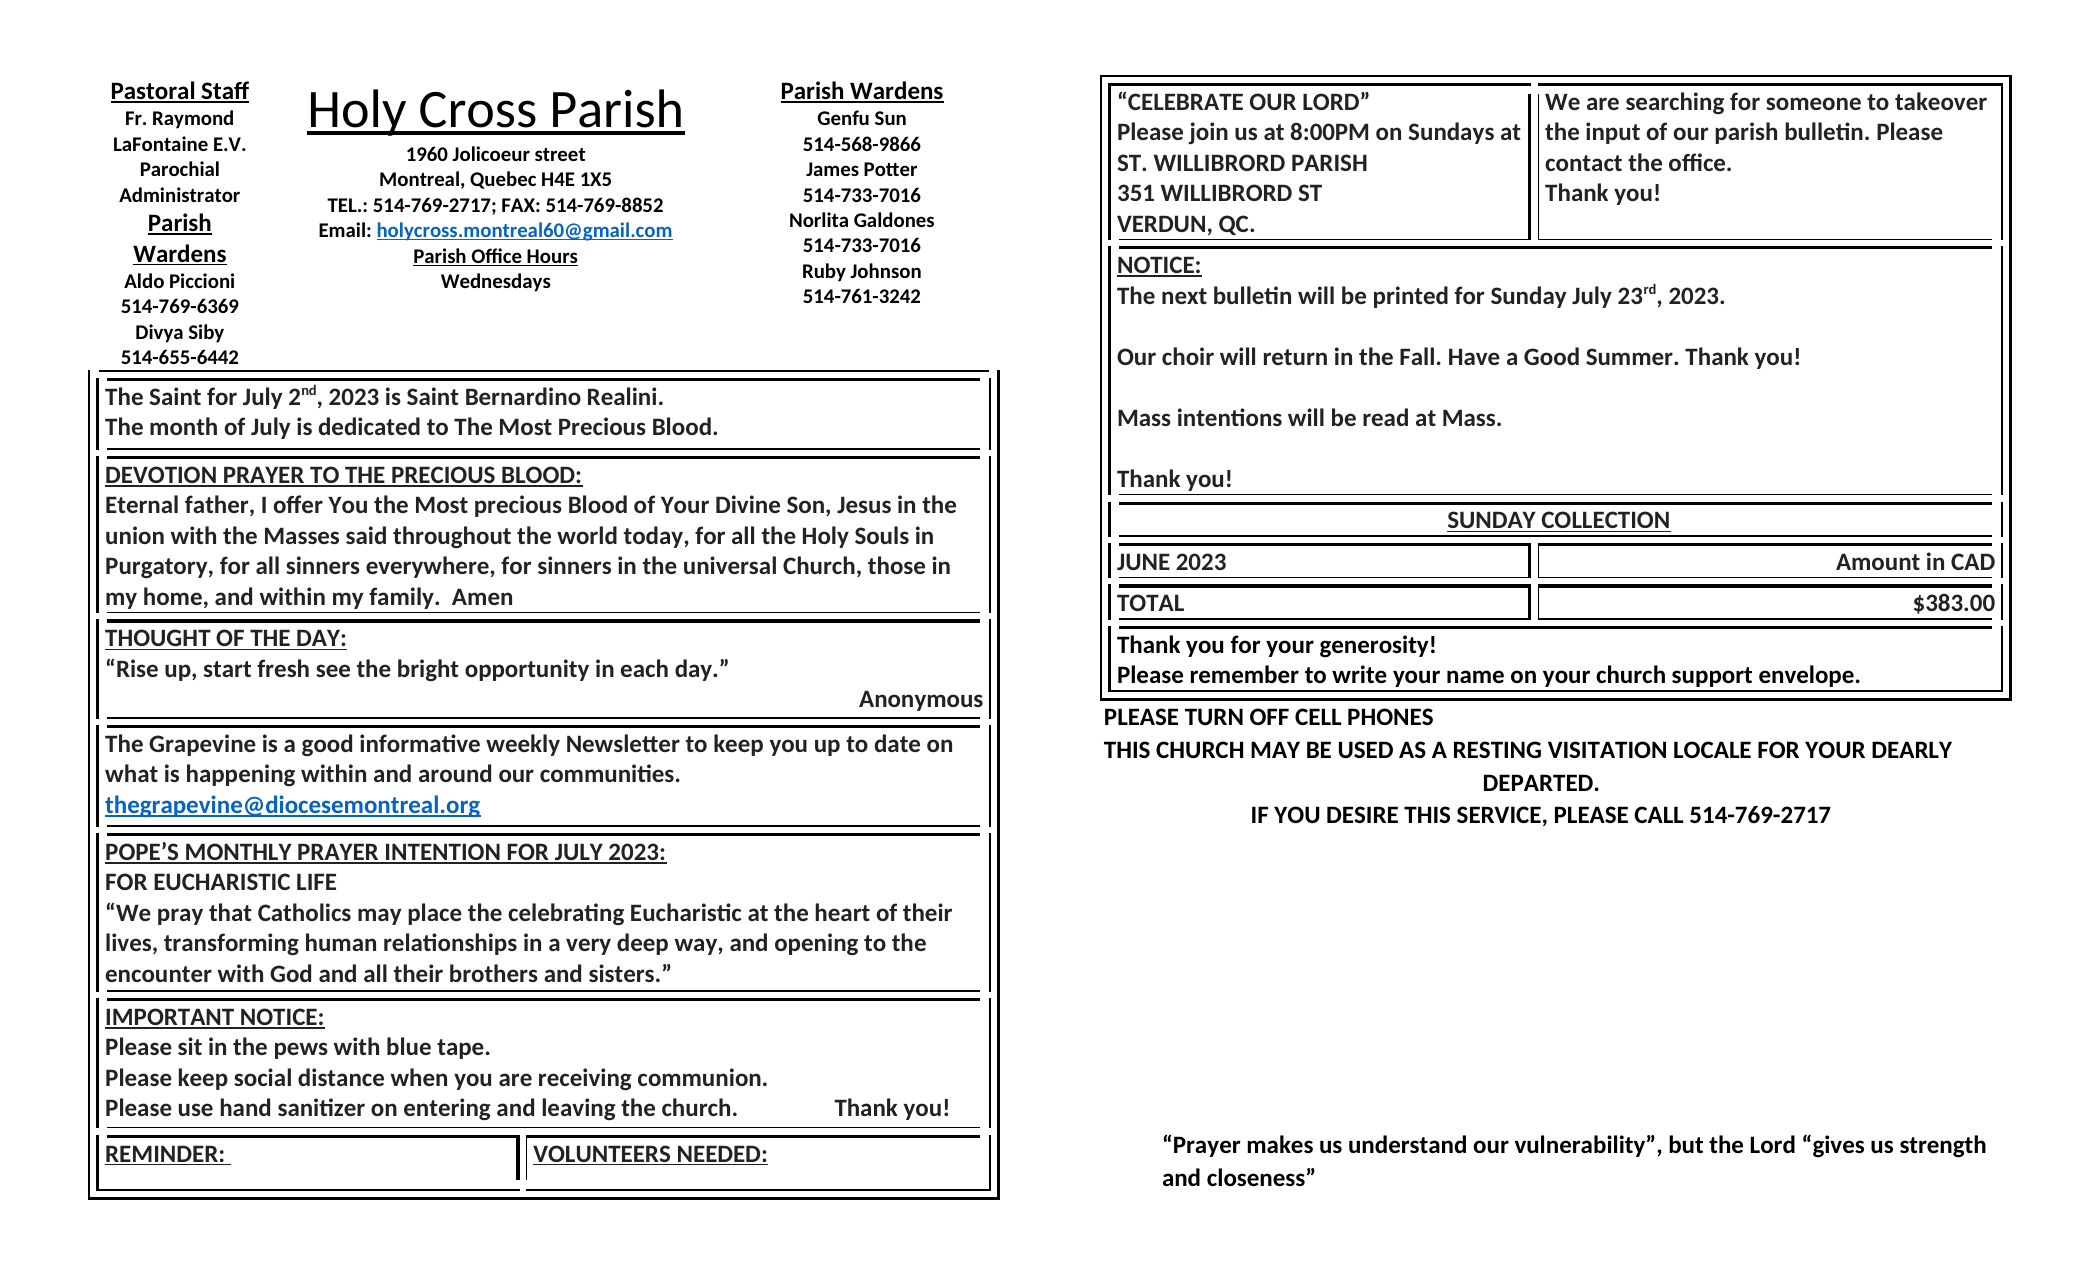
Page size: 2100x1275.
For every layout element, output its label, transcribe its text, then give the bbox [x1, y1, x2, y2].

table_header Holy Cross Parish 1960 Jolicoeur street Montreal, Quebec H4E 1X5 TEL.: 514-769-2717; FAX: 514-769-8852 Email: holycross.montreal60@gmail.com Parish Office Hours Wednesdays [262, 75, 726, 370]
text DEPARTED. [1057, 767, 2025, 797]
text “Prayer makes us understand our vulnerability”, but the Lord “gives us strength and closeness” [1162, 1129, 2025, 1192]
table_cell POPE’S MONTHLY PRAYER INTENTION FOR JULY 2023: FOR EUCHARISTIC LIFE “We pray that Catholics may place the celebrating Eucharistic at the heart of their lives, transforming human relationships in a very deep way, and opening to the encounter with God and all their brothers and sisters.” [94, 825, 994, 990]
table_cell VOLUNTEERS NEEDED: We are searching for someone to takeover the input of our parish bulletin. Please contact the office. Thank you! [1534, 77, 2006, 238]
text IF YOU DESIRE THIS SERVICE, PLEASE CALL 514-769-2717 [1057, 800, 2025, 830]
table_header Parish Wardens Genfu Sun 514-568-9866 James Potter 514-733-7016 Norlita Galdones 514-733-7016 Ruby Johnson 514-761-3242 [726, 75, 994, 370]
table_cell NOTICE: The next bulletin will be printed for Sunday July 23rd, 2023. Our choir will return in the Fall. Have a Good Summer. Thank you! Mass intentions will be read at Mass. Thank you! [1106, 239, 2006, 494]
table_cell REMINDER: “CELEBRATE OUR LORD” Please join us at 8:00PM on Sundays at ST. WILLIBRORD PARISH 351 WILLIBRORD ST VERDUN, QC. [94, 1127, 522, 1189]
table_cell THOUGHT OF THE DAY: “Rise up, start fresh see the bright opportunity in each day.” Anonymous [94, 612, 994, 717]
table_cell The Grapevine is a good informative weekly Newsletter to keep you up to date on what is happening within and around our communities. thegrapevine@diocesemontreal.org [94, 717, 994, 825]
table_cell IMPORTANT NOTICE: Please sit in the pews with blue tape. Please keep social distance when you are receiving communion. Please use hand sanitizer on entering and leaving the church. Thank you! [94, 990, 994, 1127]
table_cell The Saint for July 2nd, 2023 is Saint Bernardino Realini. The month of July is dedicated to The Most Precious Blood. [94, 370, 994, 448]
table_cell Thank you for your generosity! Please remember to write your name on your church support envelope. [1106, 618, 2006, 690]
table_cell $383.00 [1534, 577, 2006, 618]
table_cell TOTAL [1106, 577, 1534, 618]
text PLEASE TURN OFF CELL PHONES [1087, 701, 2025, 731]
text THIS CHURCH MAY BE USED AS A RESTING VISITATION LOCALE FOR YOUR DEARLY [1087, 734, 2025, 764]
table_cell JUNE 2023 [1106, 535, 1534, 577]
table_cell REMINDER: “CELEBRATE OUR LORD” Please join us at 8:00PM on Sundays at ST. WILLIBRORD PARISH 351 WILLIBRORD ST VERDUN, QC. [1106, 77, 1534, 238]
table_cell DEVOTION PRAYER TO THE PRECIOUS BLOOD: Eternal father, I offer You the Most precious Blood of Your Divine Son, Jesus in the union with the Masses said throughout the world today, for all the Holy Souls in Purgatory, for all sinners everywhere, for sinners in the universal Church, those in my home, and within my family. Amen [94, 448, 994, 612]
table_cell VOLUNTEERS NEEDED: We are searching for someone to takeover the input of our parish bulletin. Please contact the office. Thank you! [522, 1127, 994, 1189]
table_cell SUNDAY COLLECTION [1106, 494, 2006, 535]
table_cell Amount in CAD [1534, 535, 2006, 577]
table_header Pastoral Staff Fr. Raymond LaFontaine E.V. Parochial Administrator Parish Wardens Aldo Piccioni 514-769-6369 Divya Siby 514-655-6442 [94, 75, 262, 370]
